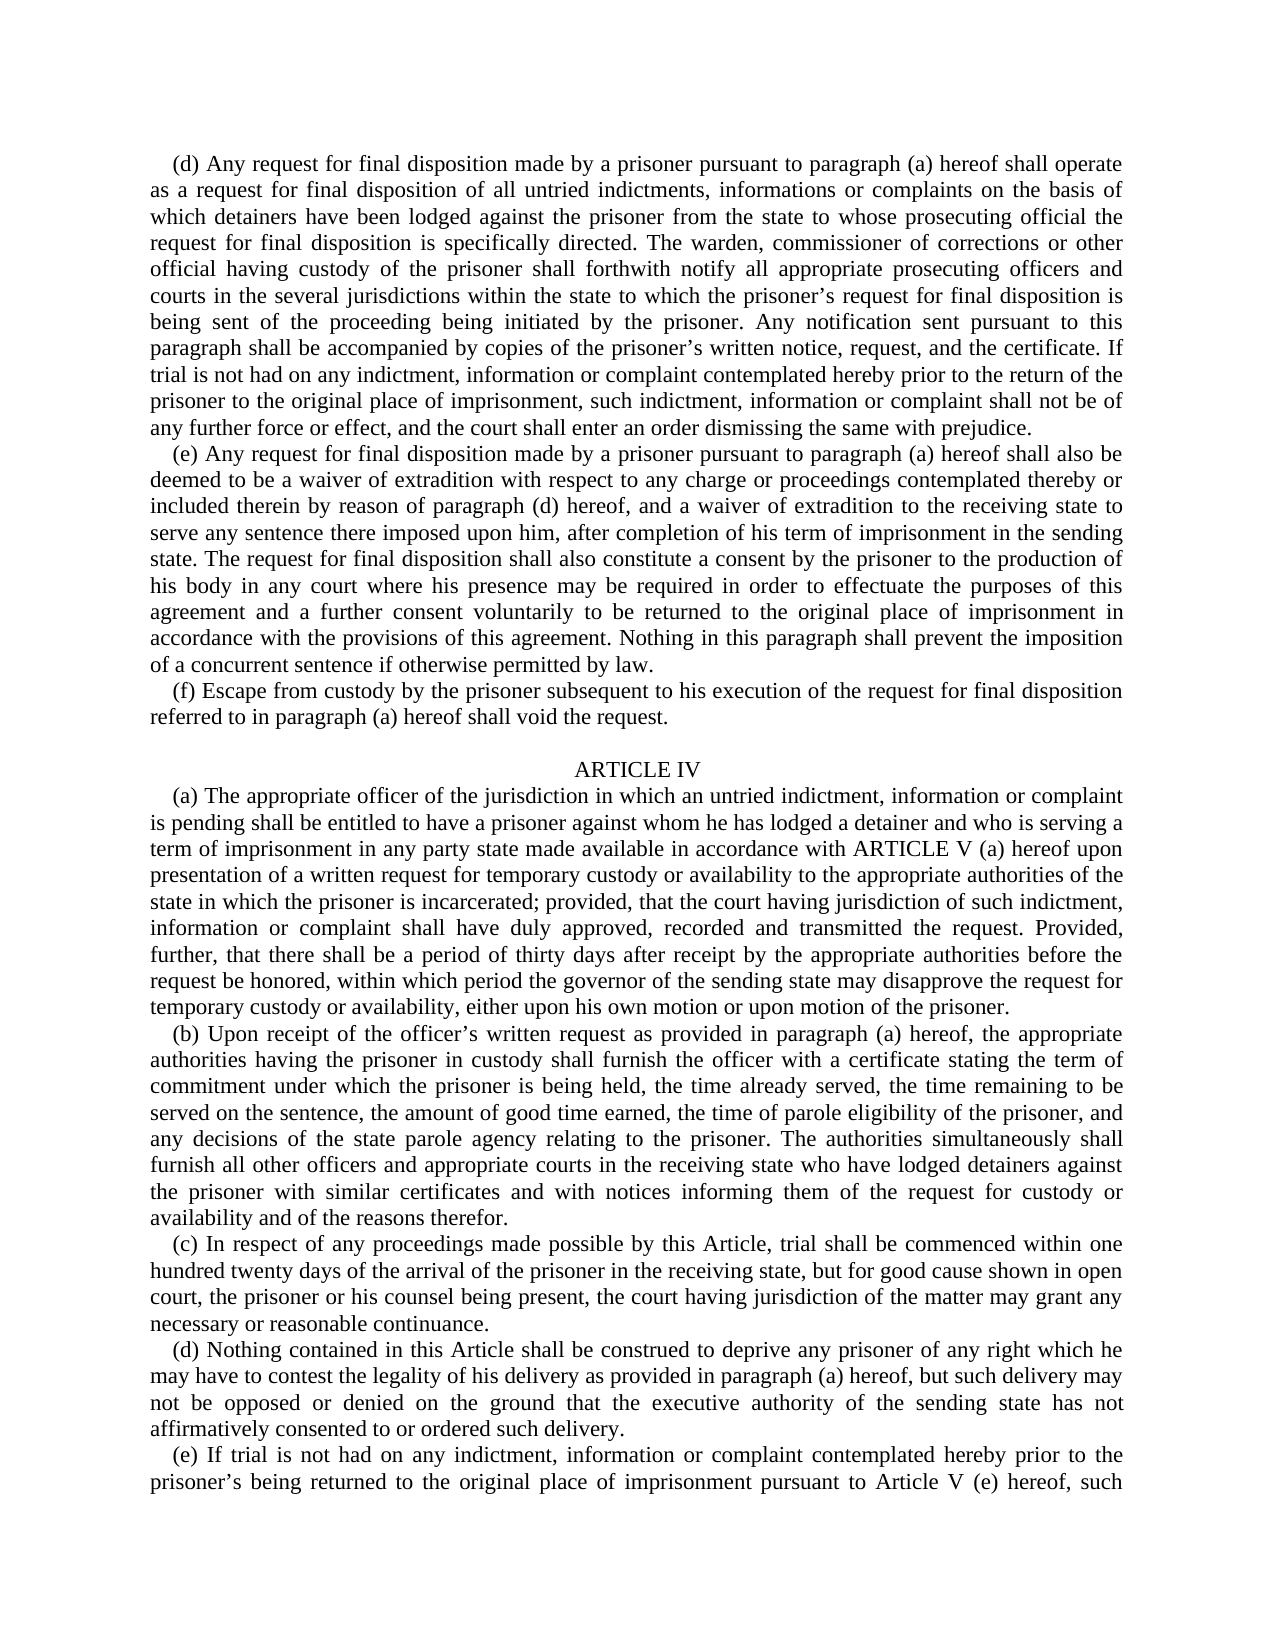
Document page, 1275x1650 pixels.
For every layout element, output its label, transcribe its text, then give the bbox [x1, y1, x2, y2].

text (a) The appropriate officer of the jurisdiction in which an untried indictment, information or complaint is pending shall be entitled to have a prisoner against whom he has lodged a detainer and who is serving a term of imprisonment in any party state made available in accordance with ARTICLE V (a) hereof upon presentation of a written request for temporary custody or availability to the appropriate authorities of the state in which the prisoner is incarcerated; provided, that the court having jurisdiction of such indictment, information or complaint shall have duly approved, recorded and transmitted the request. Provided, further, that there shall be a period of thirty days after receipt by the appropriate authorities before the request be honored, within which period the governor of the sending state may disapprove the request for temporary custody or availability, either upon his own motion or upon motion of the prisoner. [150, 782, 1125, 1020]
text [150, 1441, 1125, 1494]
text (d) Nothing contained in this Article shall be construed to deprive any prisoner of any right which he may have to contest the legality of his delivery as provided in paragraph (a) hereof, but such delivery may not be opposed or denied on the ground that the executive authority of the sending state has not affirmatively consented to or ordered such delivery. [150, 1336, 1125, 1441]
text (e) Any request for final disposition made by a prisoner pursuant to paragraph (a) hereof shall also be deemed to be a waiver of extradition with respect to any charge or proceedings contemplated thereby or included therein by reason of paragraph (d) hereof, and a waiver of extradition to the receiving state to serve any sentence there imposed upon him, after completion of his term of imprisonment in the sending state. The request for final disposition shall also constitute a consent by the prisoner to the production of his body in any court where his presence may be required in order to effectuate the purposes of this agreement and a further consent voluntarily to be returned to the original place of imprisonment in accordance with the provisions of this agreement. Nothing in this paragraph shall prevent the imposition of a concurrent sentence if otherwise permitted by law. [150, 440, 1125, 677]
text (b) Upon receipt of the officer’s written request as provided in paragraph (a) hereof, the appropriate authorities having the prisoner in custody shall furnish the officer with a certificate stating the term of commitment under which the prisoner is being held, the time already served, the time remaining to be served on the sentence, the amount of good time earned, the time of parole eligibility of the prisoner, and any decisions of the state parole agency relating to the prisoner. The authorities simultaneously shall furnish all other officers and appropriate courts in the receiving state who have lodged detainers against the prisoner with similar certificates and with notices informing them of the request for custody or availability and of the reasons therefor. [150, 1020, 1125, 1231]
text (f) Escape from custody by the prisoner subsequent to his execution of the request for final disposition referred to in paragraph (a) hereof shall void the request. [150, 677, 1125, 730]
text ARTICLE IV [150, 756, 1125, 782]
text (c) In respect of any proceedings made possible by this Article, trial shall be commenced within one hundred twenty days of the arrival of the prisoner in the receiving state, but for good cause shown in open court, the prisoner or his counsel being present, the court having jurisdiction of the matter may grant any necessary or reasonable continuance. [150, 1231, 1125, 1336]
text (d) Any request for final disposition made by a prisoner pursuant to paragraph (a) hereof shall operate as a request for final disposition of all untried indictments, informations or complaints on the basis of which detainers have been lodged against the prisoner from the state to whose prosecuting official the request for final disposition is specifically directed. The warden, commissioner of corrections or other official having custody of the prisoner shall forthwith notify all appropriate prosecuting officers and courts in the several jurisdictions within the state to which the prisoner’s request for final disposition is being sent of the proceeding being initiated by the prisoner. Any notification sent pursuant to this paragraph shall be accompanied by copies of the prisoner’s written notice, request, and the certificate. If trial is not had on any indictment, information or complaint contemplated hereby prior to the return of the prisoner to the original place of imprisonment, such indictment, information or complaint shall not be of any further force or effect, and the court shall enter an order dismissing the same with prejudice. [150, 150, 1125, 440]
